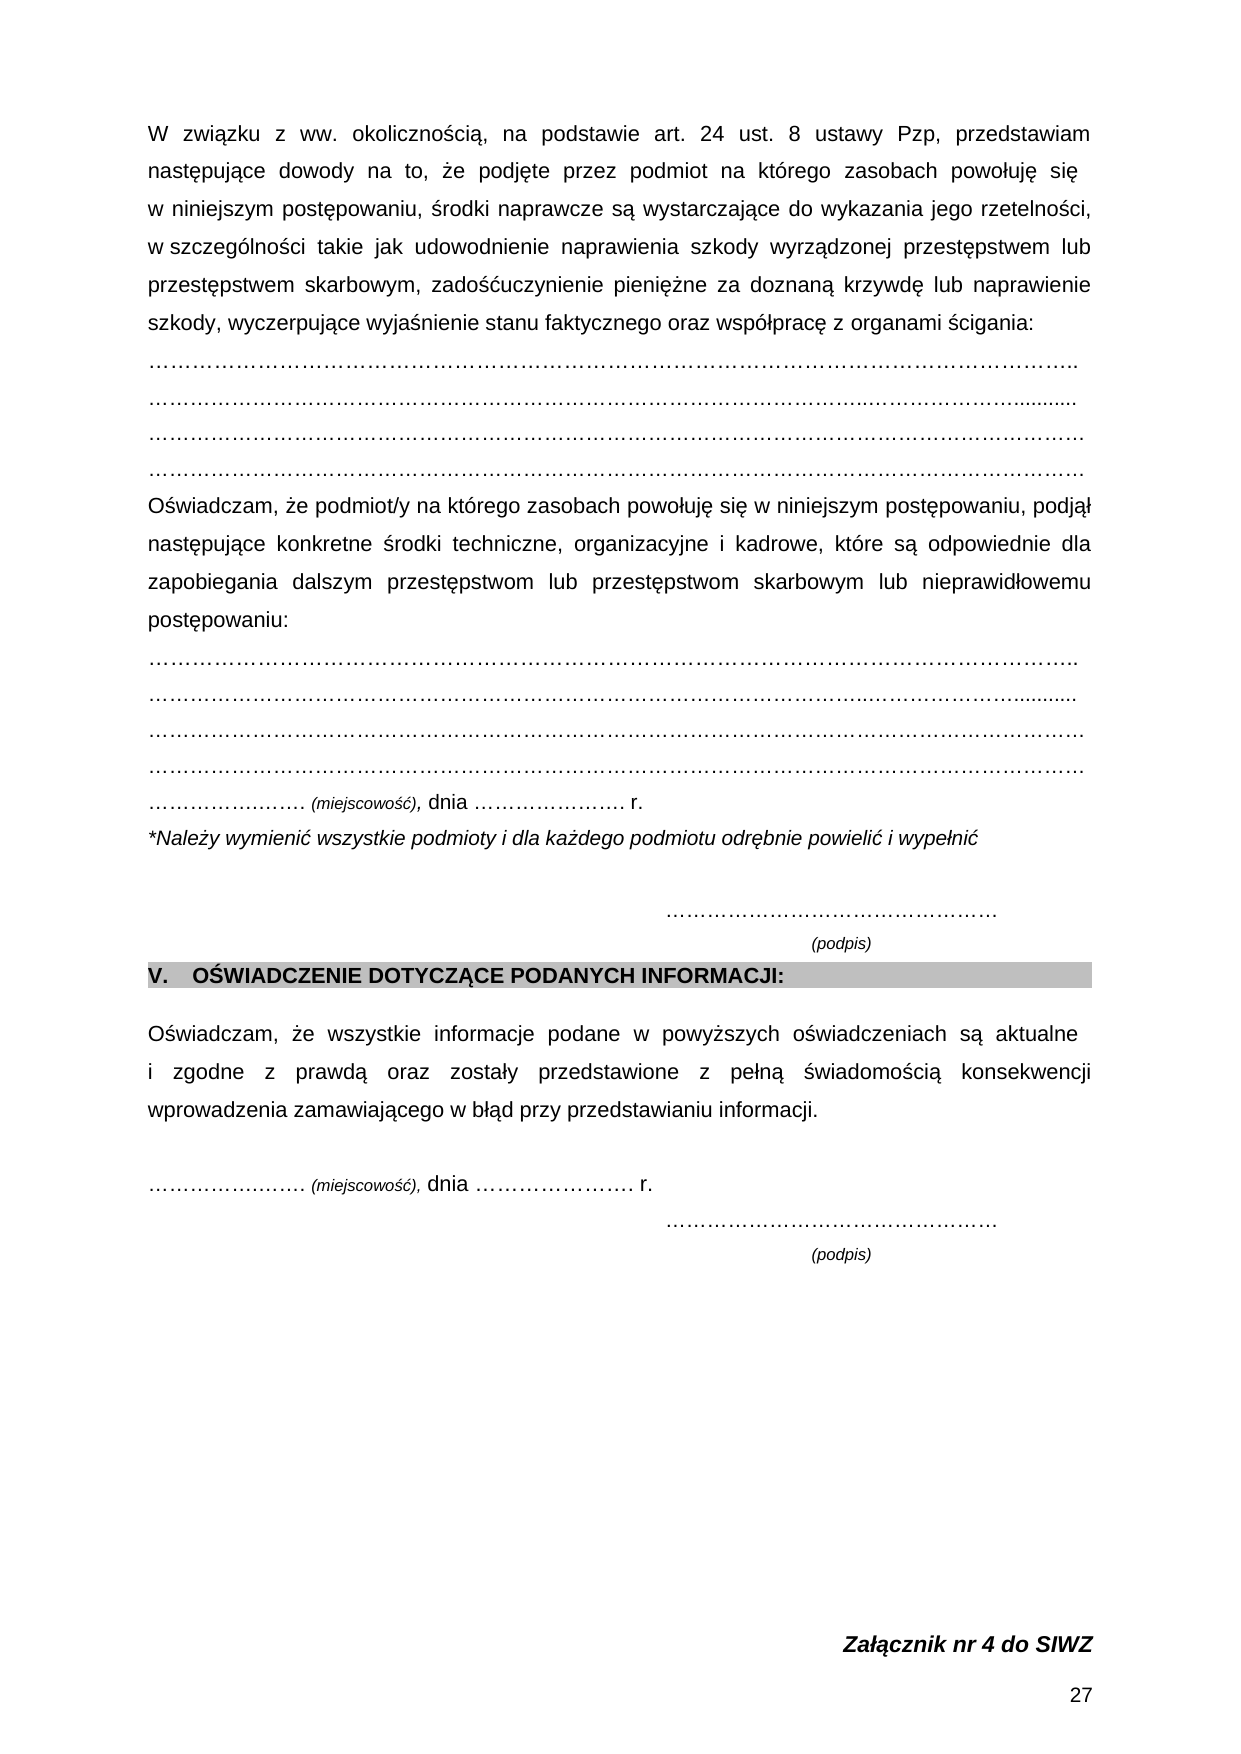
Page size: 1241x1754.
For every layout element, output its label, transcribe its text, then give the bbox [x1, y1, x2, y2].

text …………………………………………………………………………………………..…………………...........……………………………………………………………………………………………………………………………………………………………………………………………………………………………………………… [148, 682, 1092, 778]
text ………………………………………… [148, 898, 1092, 922]
text ……………………………………………………………………………………………………………….. [148, 347, 1092, 373]
text …………….……. (miejscowość), dnia …………………. r. [148, 1171, 1092, 1196]
text (podpis) [738, 934, 1092, 953]
text W związku z ww. okolicznością, na podstawie art. 24 ust. 8 ustawy Pzp, przedstawiam następujące dowody na to, że podjęte przez podmiot na którego zasobach powołuję się w niniejszym postępowaniu, środki naprawcze są wystarczające do wykazania jego rzetelności, w szczególności takie jak udowodnienie naprawienia szkody wyrządzonej przestępstwem lub przestępstwem skarbowym, zadośćuczynienie pieniężne za doznaną krzywdę lub naprawienie szkody, wyczerpujące wyjaśnienie stanu faktycznego oraz współpracę z organami ścigania: [148, 121, 1092, 335]
text Załącznik nr 4 do SIWZ [148, 1631, 1092, 1657]
text ………………………………………… [148, 1208, 1092, 1232]
text …………………………………………………………………………………………..…………………...........……………………………………………………………………………………………………………………………………………………………………………………………………………………………………………… [148, 385, 1092, 481]
text Oświadczam, że wszystkie informacje podane w powyższych oświadczeniach są aktualne i zgodne z prawdą oraz zostały przedstawione z pełną świadomością konsekwencji wprowadzenia zamawiającego w błąd przy przedstawianiu informacji. [148, 1021, 1092, 1122]
text …………….……. (miejscowość), dnia …………………. r. [148, 790, 1092, 814]
text ……………………………………………………………………………………………………………….. [148, 644, 1092, 669]
text *Należy wymienić wszystkie podmioty i dla każdego podmiotu odrębnie powielić i wypełnić [148, 826, 1092, 850]
list OŚWIADCZENIE DOTYCZĄCE PODANYCH INFORMACJI: [148, 962, 1092, 988]
text (podpis) [738, 1244, 1092, 1263]
text Oświadczam, że podmiot/y na którego zasobach powołuję się w niniejszym postępowaniu, podjął następujące konkretne środki techniczne, organizacyjne i kadrowe, które są odpowiednie dla zapobiegania dalszym przestępstwom lub przestępstwom skarbowym lub nieprawidłowemu postępowaniu: [148, 493, 1092, 632]
